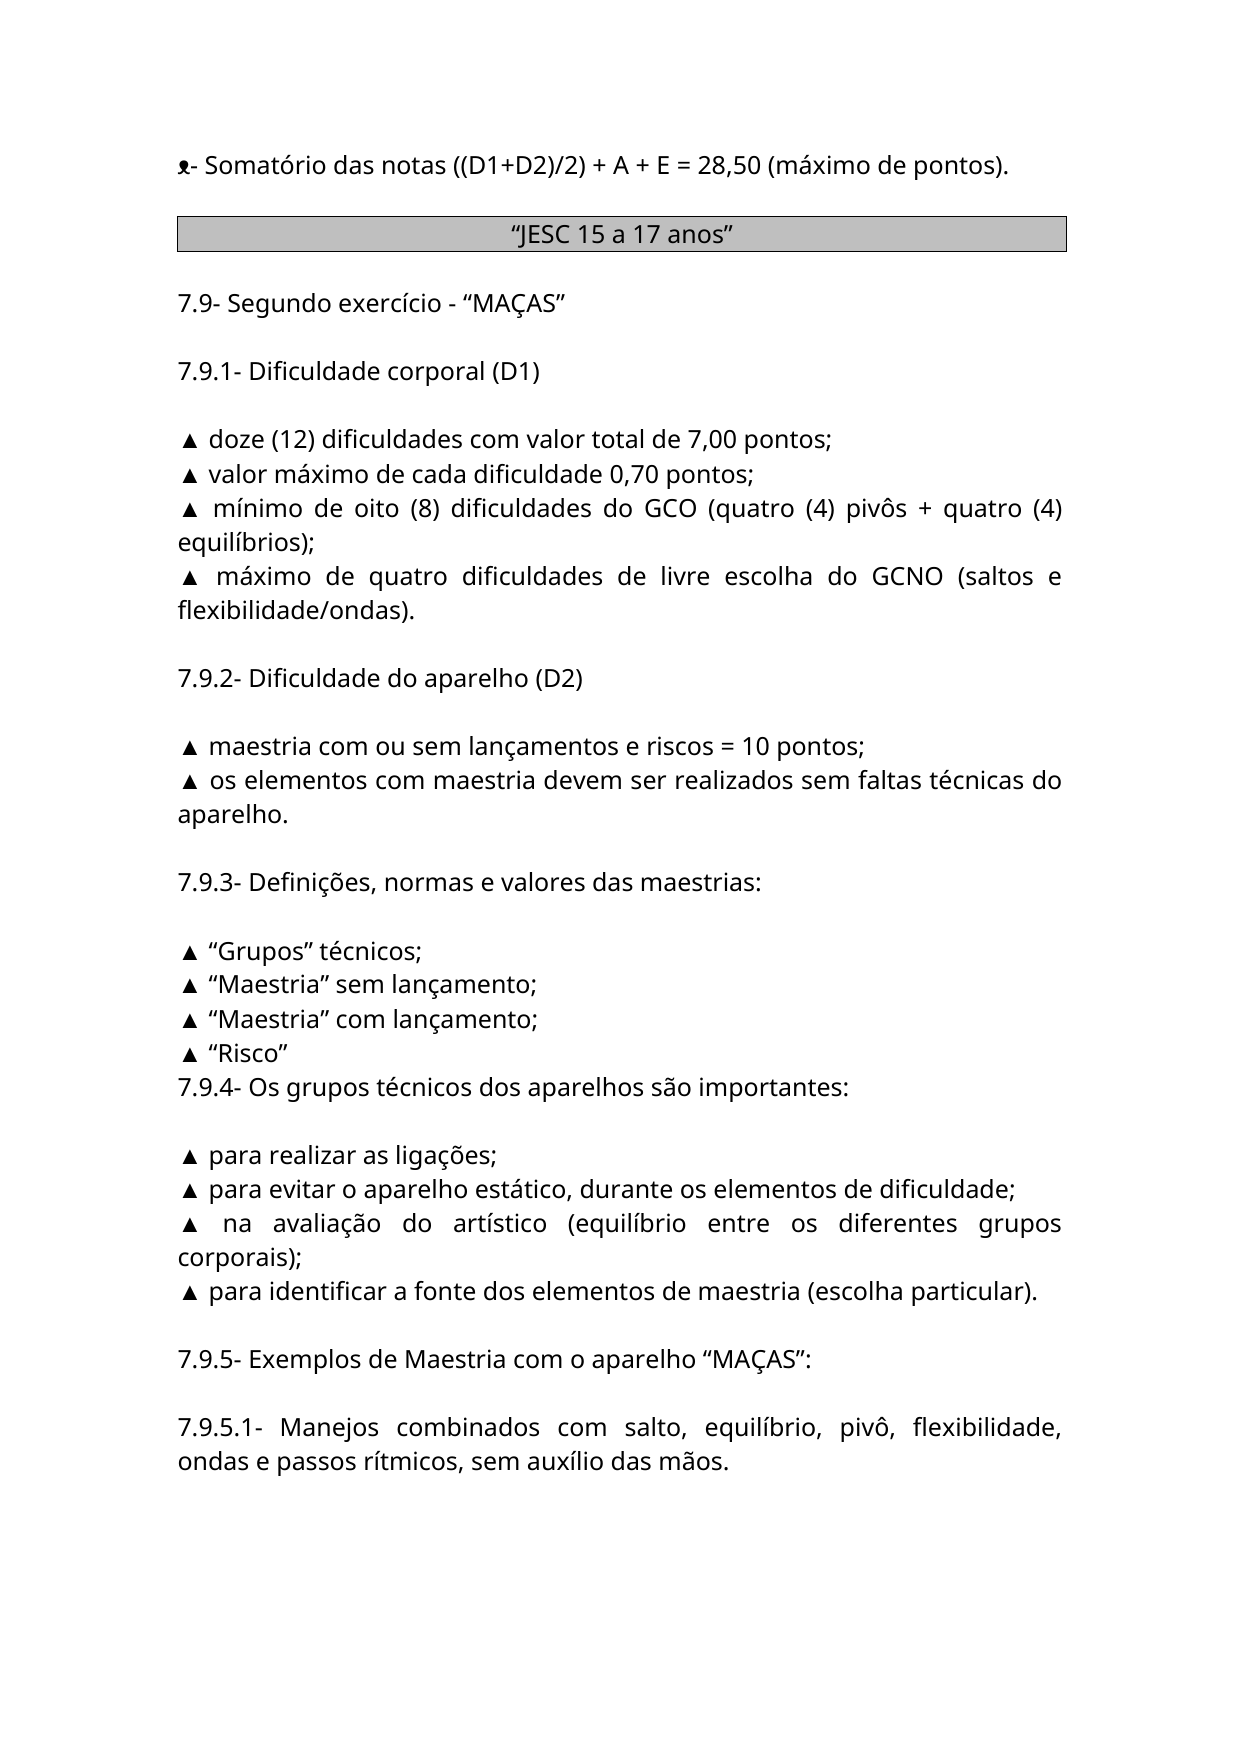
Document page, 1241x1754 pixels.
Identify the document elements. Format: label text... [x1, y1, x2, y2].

text 7.9.3- Definições, normas e valores das maestrias: [177, 865, 1063, 899]
text ▲ os elementos com maestria devem ser realizados sem faltas técnicas do aparelho. [177, 763, 1063, 831]
text 7.9.1- Dificuldade corporal (D1) [177, 354, 1063, 388]
text 7.9.2- Dificuldade do aparelho (D2) [177, 661, 1063, 695]
text 7.9.4- Os grupos técnicos dos aparelhos são importantes: [177, 1069, 1063, 1103]
text ᴥ- Somatório das notas ((D1+D2)/2) + A + E = 28,50 (máximo de pontos). [177, 148, 1063, 182]
text ▲ “Grupos” técnicos; [177, 933, 1063, 967]
text 7.9.5- Exemplos de Maestria com o aparelho “MAÇAS”: [177, 1342, 1063, 1376]
text ▲ para realizar as ligações; [177, 1137, 1063, 1172]
text ▲ mínimo de oito (8) dificuldades do GCO (quatro (4) pivôs + quatro (4) equilíbrios); [177, 490, 1063, 558]
text ▲ na avaliação do artístico (equilíbrio entre os diferentes grupos corporais); [177, 1206, 1063, 1274]
text ▲ maestria com ou sem lançamentos e riscos = 10 pontos; [177, 729, 1063, 763]
text ▲ doze (12) dificuldades com valor total de 7,00 pontos; [177, 422, 1063, 456]
table_header “JESC 15 a 17 anos” [178, 217, 1066, 251]
text ▲ “Risco” [177, 1035, 1063, 1069]
text ▲ valor máximo de cada dificuldade 0,70 pontos; [177, 456, 1063, 490]
text 7.9.5.1- Manejos combinados com salto, equilíbrio, pivô, flexibilidade, ondas e passos rítmicos, sem auxílio das mãos. [177, 1410, 1063, 1478]
text ▲ “Maestria” com lançamento; [177, 1001, 1063, 1035]
text 7.9- Segundo exercício - “MAÇAS” [177, 286, 1063, 320]
text ▲ para evitar o aparelho estático, durante os elementos de dificuldade; [177, 1172, 1063, 1206]
text ▲ para identificar a fonte dos elementos de maestria (escolha particular). [177, 1274, 1063, 1308]
text ▲ máximo de quatro dificuldades de livre escolha do GCNO (saltos e flexibilidade/ondas). [177, 558, 1063, 627]
text ▲ “Maestria” sem lançamento; [177, 967, 1063, 1001]
